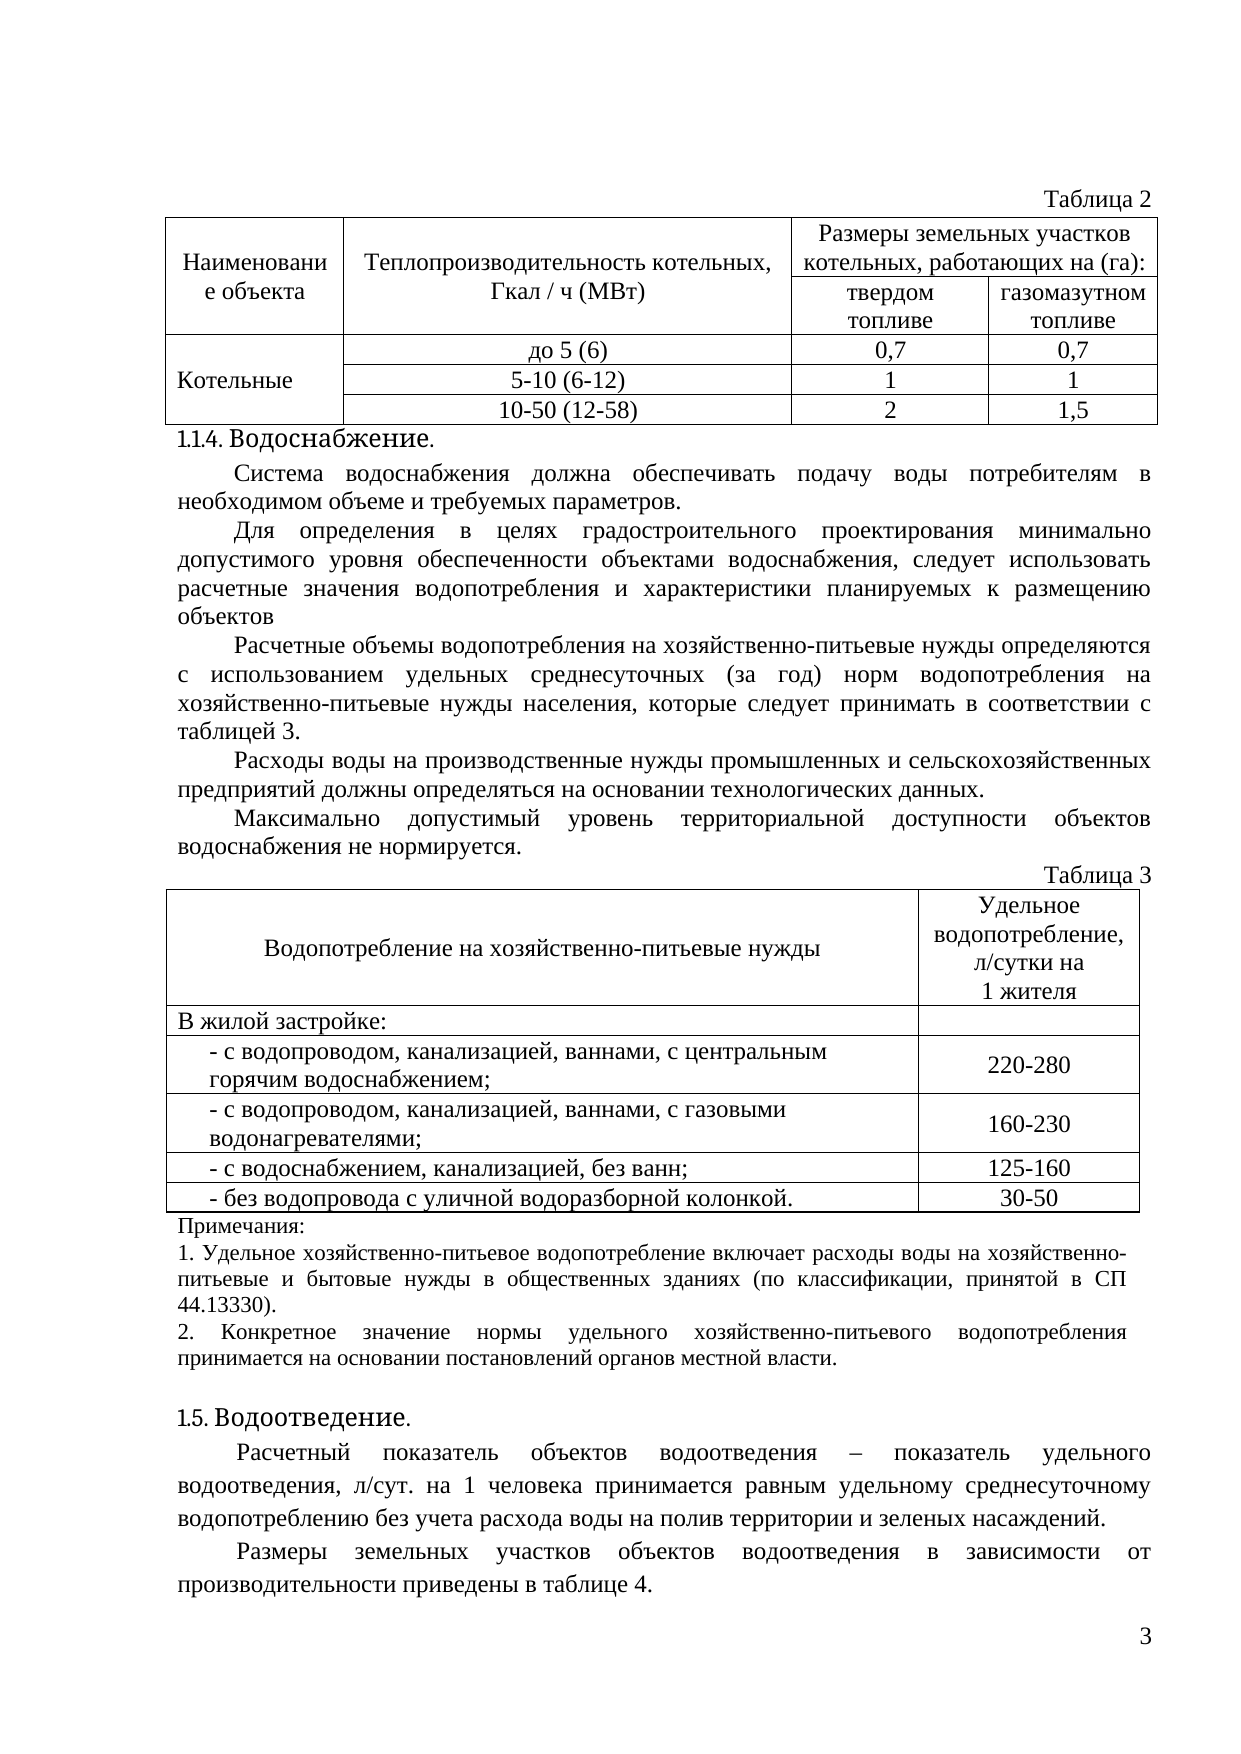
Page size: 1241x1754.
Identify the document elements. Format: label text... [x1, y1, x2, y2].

table_cell 1 [989, 365, 1157, 394]
table_cell 220-280 [919, 1036, 1139, 1093]
table_cell 2 [792, 395, 988, 424]
text Система водоснабжения должна обеспечивать подачу воды потребителям в необходимом объеме и требуемых параметров. [177, 458, 1152, 515]
text Таблица 3 [177, 860, 1152, 889]
table_cell В жилой застройке: [167, 1006, 918, 1035]
table_cell [919, 1006, 1139, 1035]
subtitle 1.5. Водоотведение. [177, 1404, 1152, 1432]
table_header Наименование объекта [166, 218, 343, 334]
table_header Водопотребление на хозяйственно-питьевые нужды [167, 890, 918, 1005]
table_cell 10-50 (12-58) [344, 395, 791, 424]
table_cell - с водоснабжением, канализацией, без ванн; [167, 1153, 918, 1182]
text Для определения в целях градостроительного проектирования минимально допустимого уровня обеспеченности объектами водоснабжения, следует использовать расчетные значения водопотребления и характеристики планируемых к размещению объектов [177, 515, 1152, 630]
table_cell до 5 (6) [344, 335, 791, 364]
text Расчетные объемы водопотребления на хозяйственно-питьевые нужды определяются с использованием удельных среднесуточных (за год) норм водопотребления на хозяйственно-питьевые нужды населения, которые следует принимать в соответствии с таблицей 3. [177, 630, 1152, 745]
table_cell Котельные [166, 335, 343, 424]
table_header Размеры земельных участков котельных, работающих на (га): [792, 218, 1157, 276]
subtitle 1.1.4. Водоснабжение. [177, 425, 1152, 453]
table_cell газомазутном топливе [989, 277, 1157, 334]
table_cell 1 [792, 365, 988, 394]
table_cell - с водопроводом, канализацией, ваннами, с газовыми водонагревателями; [167, 1094, 918, 1152]
text Максимально допустимый уровень территориальной доступности объектов водоснабжения не нормируется. [177, 803, 1152, 860]
table_header Удельное водопотребление, л/сутки на 1 жителя [919, 890, 1139, 1005]
text Размеры земельных участков объектов водоотведения в зависимости от производительности приведены в таблице 4. [177, 1536, 1152, 1597]
table_cell 30-50 [919, 1183, 1139, 1211]
table_cell - с водопроводом, канализацией, ваннами, с центральным горячим водоснабжением; [167, 1036, 918, 1093]
table_cell - без водопровода с уличной водоразборной колонкой. [167, 1183, 918, 1211]
table_cell 5-10 (6-12) [344, 365, 791, 394]
table_cell 0,7 [792, 335, 988, 364]
table_cell 125-160 [919, 1153, 1139, 1182]
table_cell 160-230 [919, 1094, 1139, 1152]
text Таблица 2 [177, 184, 1152, 213]
text Расчетный показатель объектов водоотведения – показатель удельного водоотведения, л/сут. на 1 человека принимается равным удельному среднесуточному водопотреблению без учета расхода воды на полив территории и зеленых насаждений. [177, 1437, 1152, 1531]
table_header Теплопроизводительность котельных, Гкал / ч (МВт) [344, 218, 791, 334]
text Расходы воды на производственные нужды промышленных и сельскохозяйственных предприятий должны определяться на основании технологических данных. [177, 745, 1152, 803]
table_cell 0,7 [989, 335, 1157, 364]
table_cell твердом топливе [792, 277, 988, 334]
table_cell 1,5 [989, 395, 1157, 424]
table_cell Примечания: 1. Удельное хозяйственно-питьевое водопотребление включает расходы воды на хозяйственно-питьевые и бытовые нужды в общественных зданиях (по классификации, принятой в СП 44.13330). 2. Конкретное значение нормы удельного хозяйственно-питьевого водопотребления принимается на основании постановлений органов местной власти. [166, 1213, 1139, 1371]
